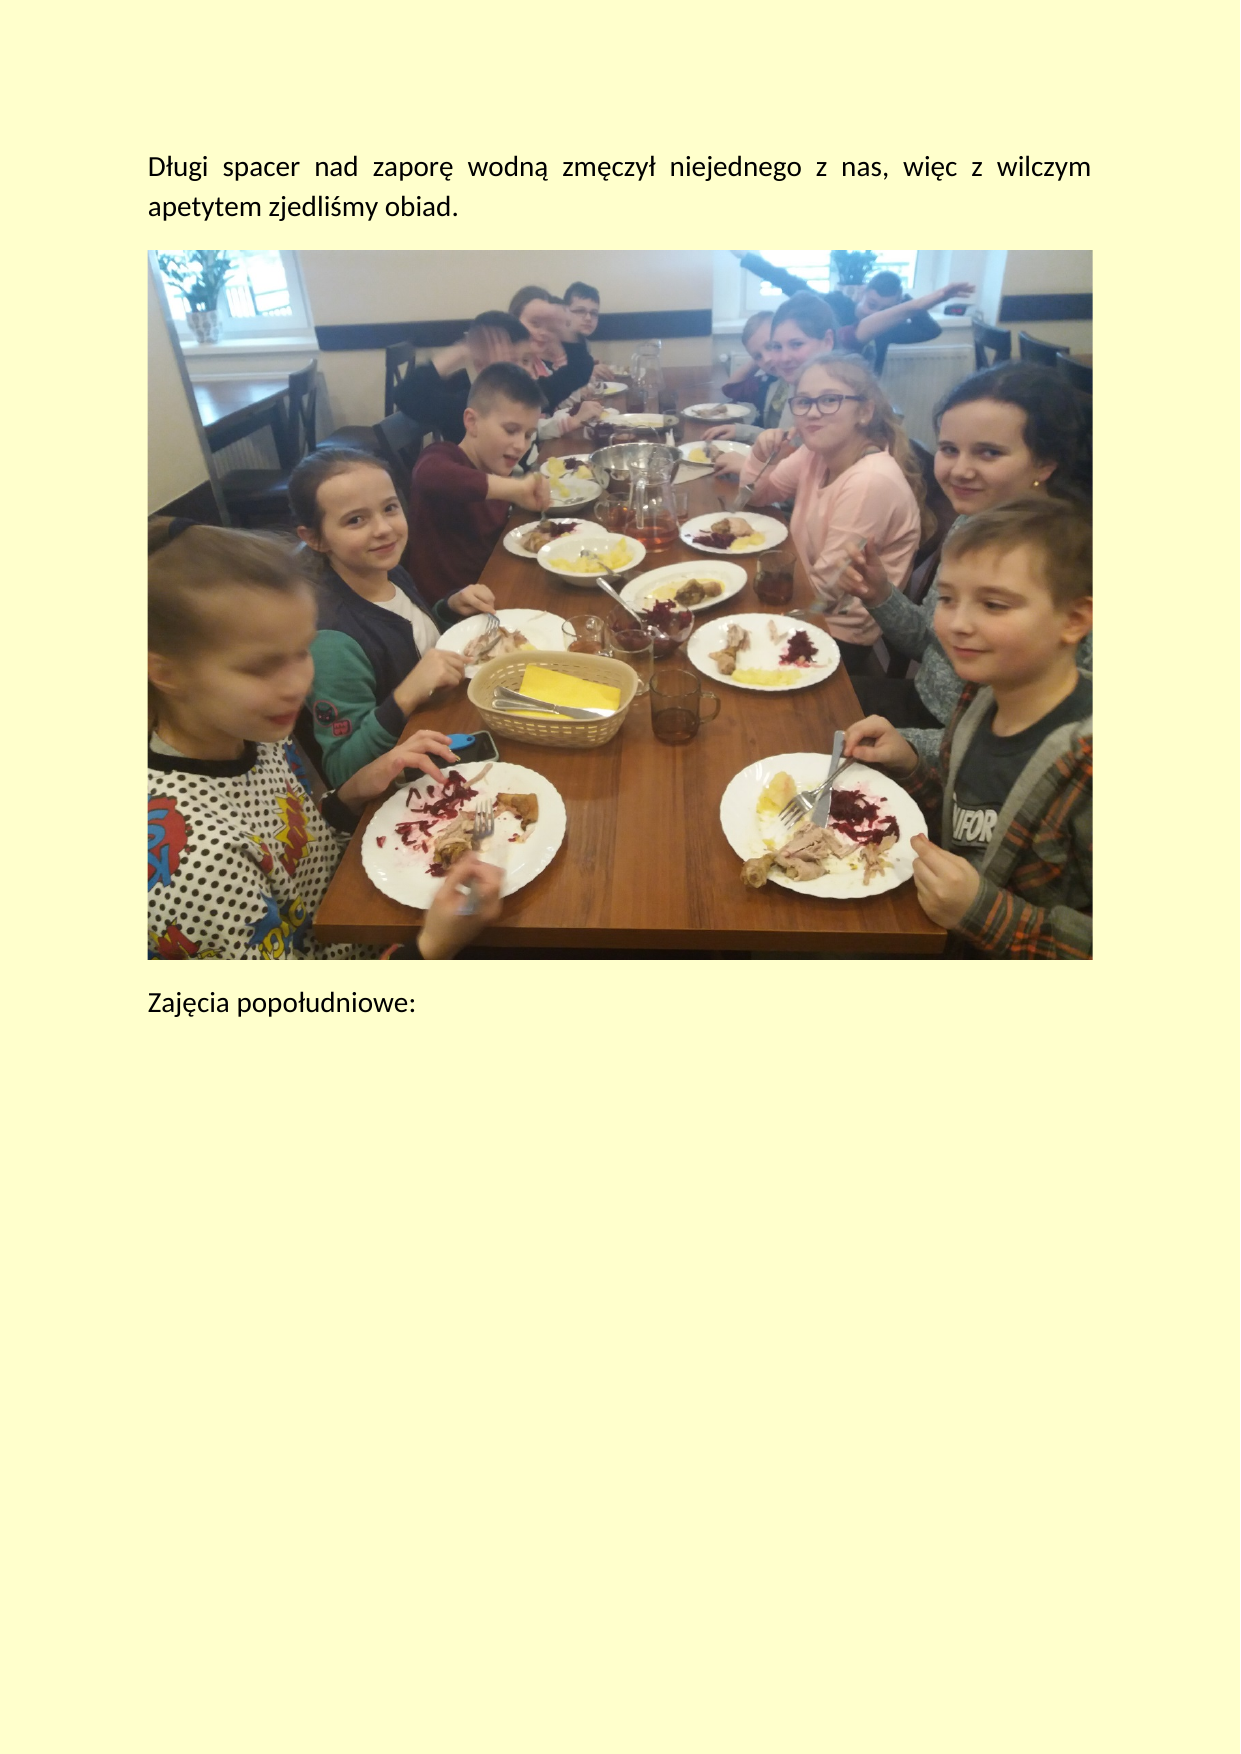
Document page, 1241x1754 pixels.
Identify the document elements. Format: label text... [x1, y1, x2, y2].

text Zajęcia popołudniowe: [148, 984, 1093, 1020]
picture [147, 250, 1093, 960]
text Długi spacer nad zaporę wodną zmęczył niejednego z nas, więc z wilczym apetytem zjedliśmy obiad. [148, 148, 1093, 224]
